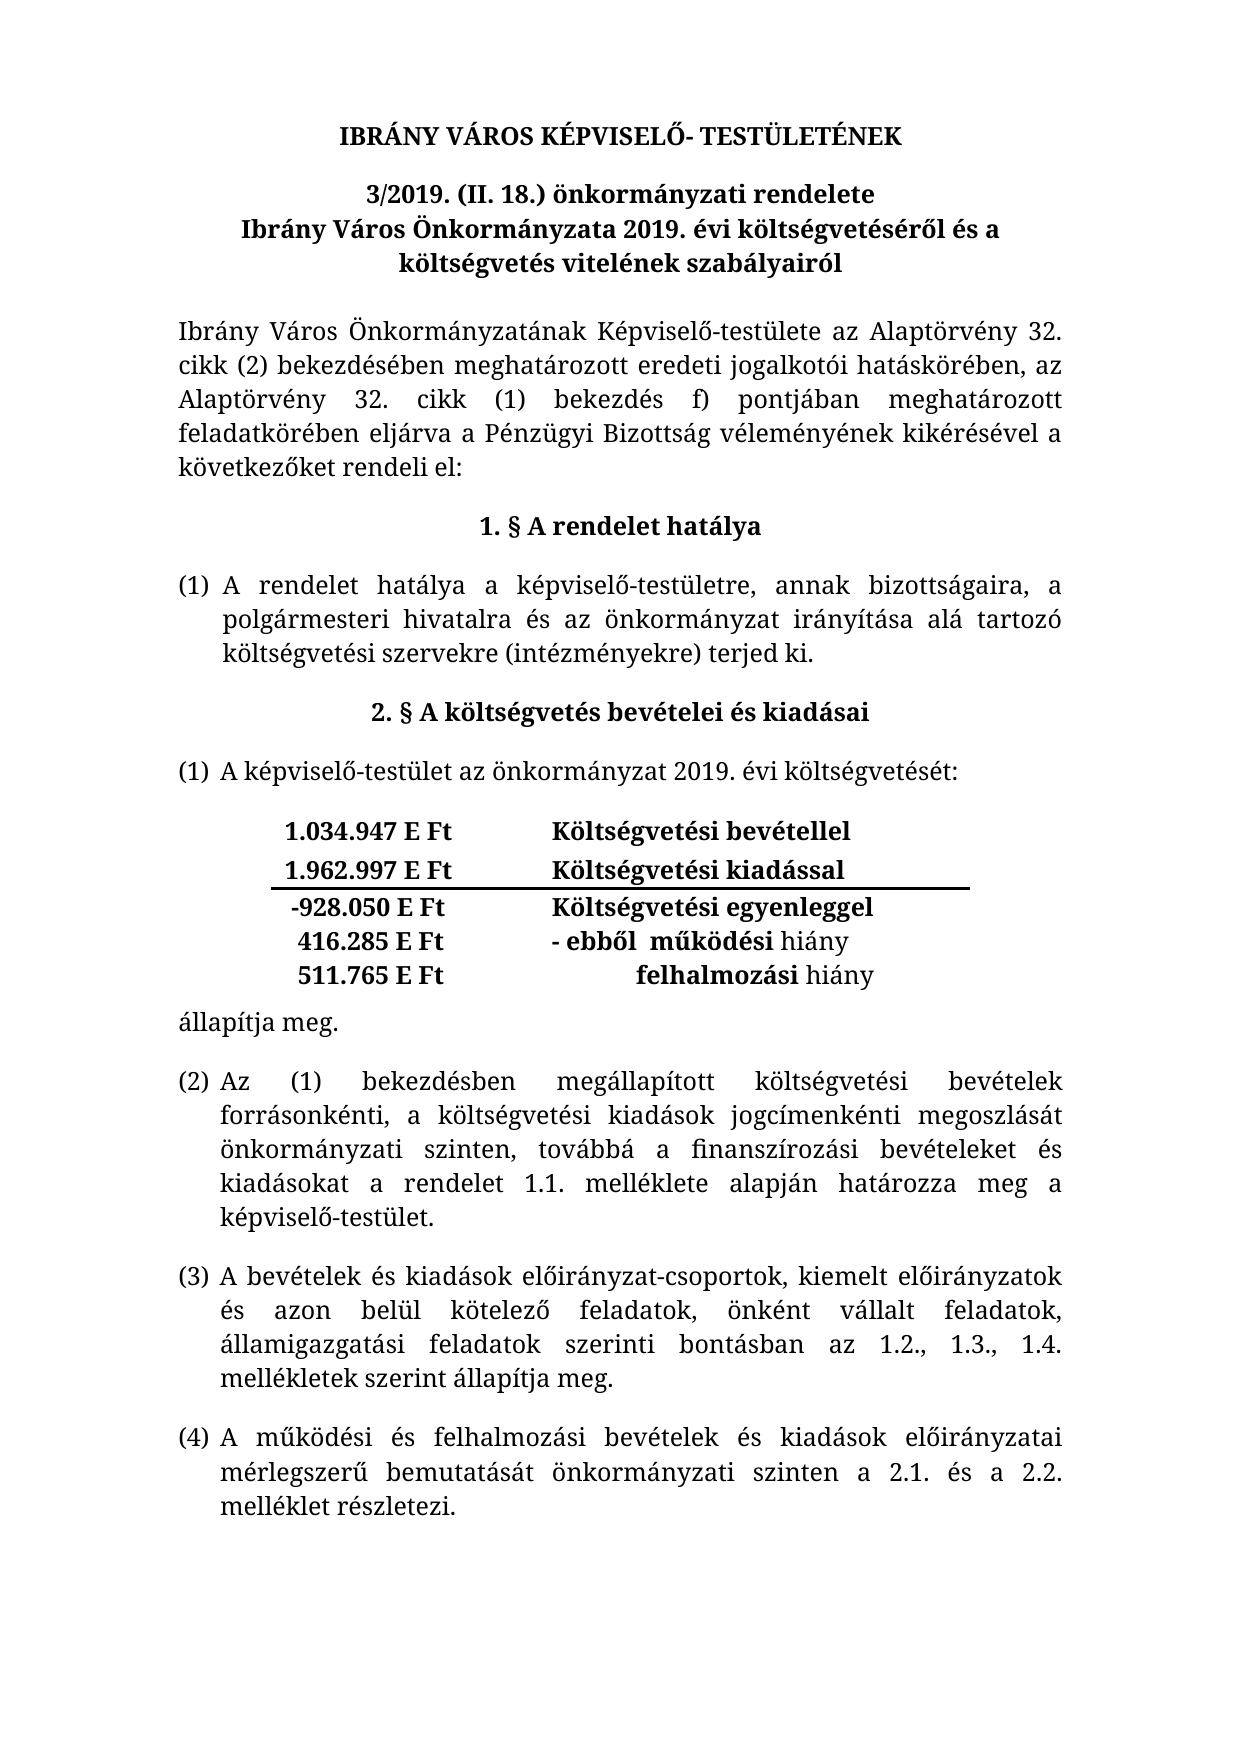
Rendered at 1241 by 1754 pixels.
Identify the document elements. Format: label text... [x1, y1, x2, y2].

text 3/2019. (II. 18.) önkormányzati rendelete [178, 177, 1063, 211]
text (1) A rendelet hatálya a képviselő-testületre, annak bizottságaira, a polgármesteri hivatalra és az önkormányzat irányítása alá tartozó költségvetési szervekre (intézményekre) terjed ki. [178, 568, 1063, 670]
table_cell Költségvetési kiadással [544, 853, 970, 887]
table_cell -928.050 E Ft 416.285 E Ft 511.765 E Ft [271, 890, 544, 992]
table_cell 1.962.997 E Ft [271, 853, 544, 887]
text (4) A működési és felhalmozási bevételek és kiadások előirányzatai mérlegszerű bemutatását önkormányzati szinten a 2.1. és a 2.2. melléklet részletezi. [178, 1420, 1063, 1522]
table_header 1.034.947 E Ft [271, 813, 544, 853]
text 1. § A rendelet hatálya [178, 509, 1063, 543]
table_cell Költségvetési egyenleggel - ebből működési hiány felhalmozási hiány [544, 890, 970, 992]
text 2. § A költségvetés bevételei és kiadásai [178, 695, 1063, 729]
text (3) A bevételek és kiadások előirányzat-csoportok, kiemelt előirányzatok és azon belül kötelező feladatok, önként vállalt feladatok, államigazgatási feladatok szerinti bontásban az 1.2., 1.3., 1.4. mellékletek szerint állapítja meg. [178, 1259, 1063, 1395]
text (1) A képviselő-testület az önkormányzat 2019. évi költségvetését: [178, 754, 1063, 788]
text Ibrány Város Önkormányzata 2019. évi költségvetéséről és a költségvetés vitelének szabályairól [178, 211, 1063, 279]
table_header Költségvetési bevétellel [544, 813, 970, 853]
text állapítja meg. [178, 1004, 1063, 1038]
text Ibrány Város Önkormányzatának Képviselő-testülete az Alaptörvény 32. cikk (2) bekezdésében meghatározott eredeti jogalkotói hatáskörében, az Alaptörvény 32. cikk (1) bekezdés f) pontjában meghatározott feladatkörében eljárva a Pénzügyi Bizottság véleményének kikérésével a következőket rendeli el: [178, 313, 1063, 484]
text IBRÁNY VÁROS KÉPVISELŐ- TESTÜLETÉNEK [178, 118, 1063, 152]
text (2) Az (1) bekezdésben megállapított költségvetési bevételek forrásonkénti, a költségvetési kiadások jogcímenkénti megoszlását önkormányzati szinten, továbbá a finanszírozási bevételeket és kiadásokat a rendelet 1.1. melléklete alapján határozza meg a képviselő-testület. [178, 1063, 1063, 1234]
